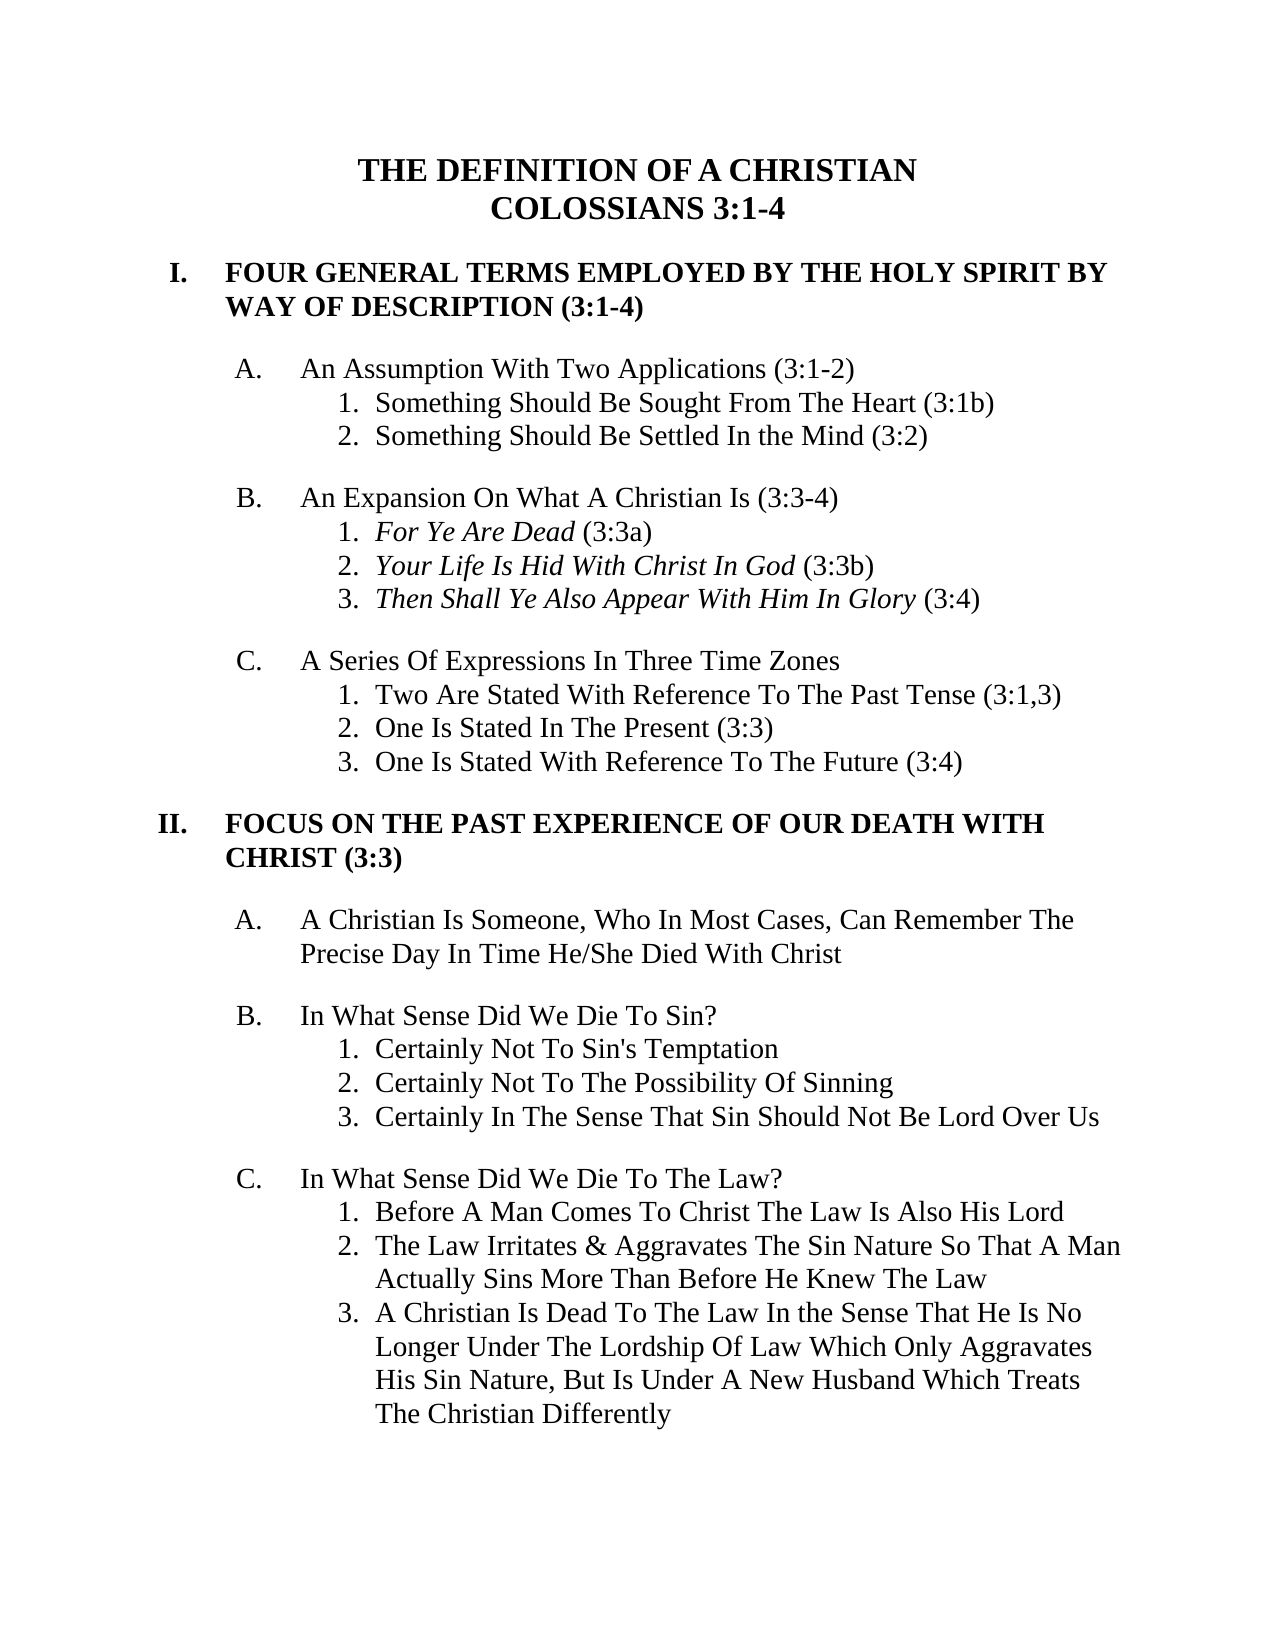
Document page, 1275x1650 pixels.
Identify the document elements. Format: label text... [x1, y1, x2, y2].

list For Ye Are Dead (3:3a) [337, 514, 1125, 548]
list An Expansion On What A Christian Is (3:3-4) [262, 481, 1125, 514]
list Certainly Not To The Possibility Of Sinning [337, 1065, 1125, 1099]
subtitle THE DEFINITION OF A CHRISTIAN [150, 150, 1125, 188]
list Before A Man Comes To Christ The Law Is Also His Lord [337, 1194, 1125, 1228]
list Something Should Be Settled In the Mind (3:2) [337, 418, 1125, 481]
list One Is Stated With Reference To The Future (3:4) [337, 744, 1125, 806]
list Then Shall Ye Also Appear With Him In Glory (3:4) [337, 581, 1125, 643]
list Certainly In The Sense That Sin Should Not Be Lord Over Us [337, 1099, 1125, 1161]
list A Christian Is Someone, Who In Most Cases, Can Remember The Precise Day In Time He/She Died With Christ [262, 902, 1125, 998]
list One Is Stated In The Present (3:3) [337, 711, 1125, 744]
subtitle COLOSSIANS 3:1-4 [150, 188, 1125, 227]
list Something Should Be Sought From The Heart (3:1b) [337, 385, 1125, 418]
list The Law Irritates & Aggravates The Sin Nature So That A Man Actually Sins More Than Before He Knew The Law [337, 1228, 1125, 1295]
list An Assumption With Two Applications (3:1-2) [262, 351, 1125, 385]
list In What Sense Did We Die To The Law? [262, 1161, 1125, 1194]
list A Christian Is Dead To The Law In the Sense That He Is No Longer Under The Lordship Of Law Which Only Aggravates His Sin Nature, But Is Under A New Husband Which Treats The Christian Differently [337, 1295, 1125, 1429]
list Your Life Is Hid With Christ In God (3:3b) [337, 548, 1125, 581]
list In What Sense Did We Die To Sin? [262, 998, 1125, 1032]
list A Series Of Expressions In Three Time Zones [262, 643, 1125, 677]
list FOUR GENERAL TERMS EMPLOYED BY THE HOLY SPIRIT BY WAY OF DESCRIPTION (3:1-4) [187, 255, 1125, 351]
list Two Are Stated With Reference To The Past Tense (3:1,3) [337, 677, 1125, 711]
list FOCUS ON THE PAST EXPERIENCE OF OUR DEATH WITH CHRIST (3:3) [187, 806, 1125, 902]
list Certainly Not To Sin's Temptation [337, 1032, 1125, 1065]
